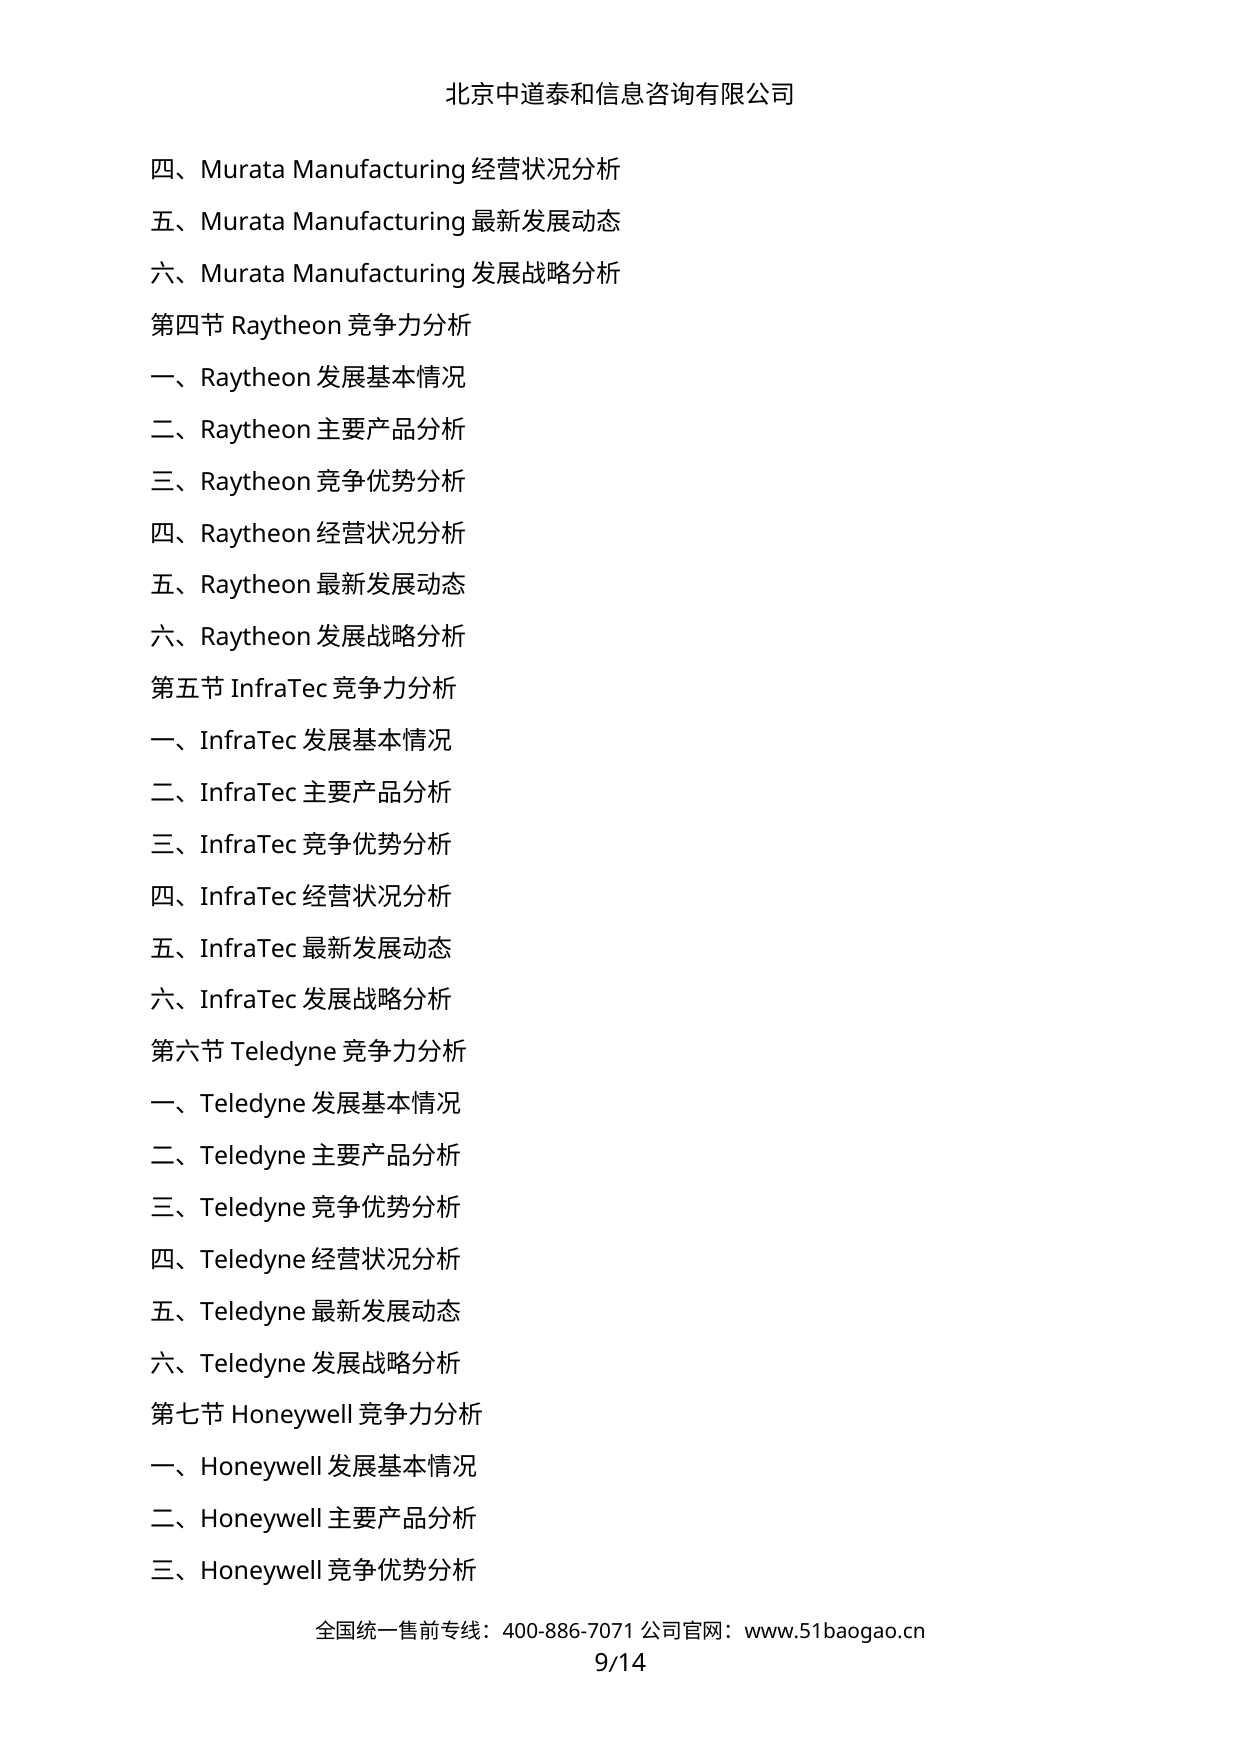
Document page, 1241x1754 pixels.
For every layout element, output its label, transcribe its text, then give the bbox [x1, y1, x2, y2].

text 六、InfraTec发展战略分析 [150, 980, 1090, 1016]
text 三、InfraTec竞争优势分析 [150, 824, 1090, 861]
text 四、Teledyne经营状况分析 [150, 1239, 1090, 1276]
text 二、Raytheon主要产品分析 [150, 409, 1090, 446]
text 一、Teledyne发展基本情况 [150, 1084, 1090, 1120]
text 六、Raytheon发展战略分析 [150, 617, 1090, 653]
text 三、Honeywell竞争优势分析 [150, 1551, 1090, 1587]
text 二、InfraTec主要产品分析 [150, 772, 1090, 809]
text 第四节 Raytheon竞争力分析 [150, 306, 1090, 342]
text 四、Raytheon经营状况分析 [150, 513, 1090, 549]
text 第五节 InfraTec竞争力分析 [150, 669, 1090, 705]
text 一、InfraTec发展基本情况 [150, 721, 1090, 757]
text 六、Teledyne发展战略分析 [150, 1343, 1090, 1379]
text 二、Honeywell主要产品分析 [150, 1499, 1090, 1535]
text 六、Murata Manufacturing发展战略分析 [150, 254, 1090, 290]
text 第七节 Honeywell竞争力分析 [150, 1395, 1090, 1431]
text 五、Teledyne最新发展动态 [150, 1291, 1090, 1327]
text 五、Raytheon最新发展动态 [150, 565, 1090, 601]
text 三、Raytheon竞争优势分析 [150, 461, 1090, 497]
text 二、Teledyne主要产品分析 [150, 1136, 1090, 1172]
text 四、Murata Manufacturing经营状况分析 [150, 150, 1090, 186]
text 五、InfraTec最新发展动态 [150, 928, 1090, 964]
text 一、Raytheon发展基本情况 [150, 357, 1090, 394]
text 五、Murata Manufacturing最新发展动态 [150, 202, 1090, 238]
text 三、Teledyne竞争优势分析 [150, 1187, 1090, 1224]
text 四、InfraTec经营状况分析 [150, 876, 1090, 912]
text 一、Honeywell发展基本情况 [150, 1447, 1090, 1483]
text 第六节 Teledyne竞争力分析 [150, 1032, 1090, 1068]
